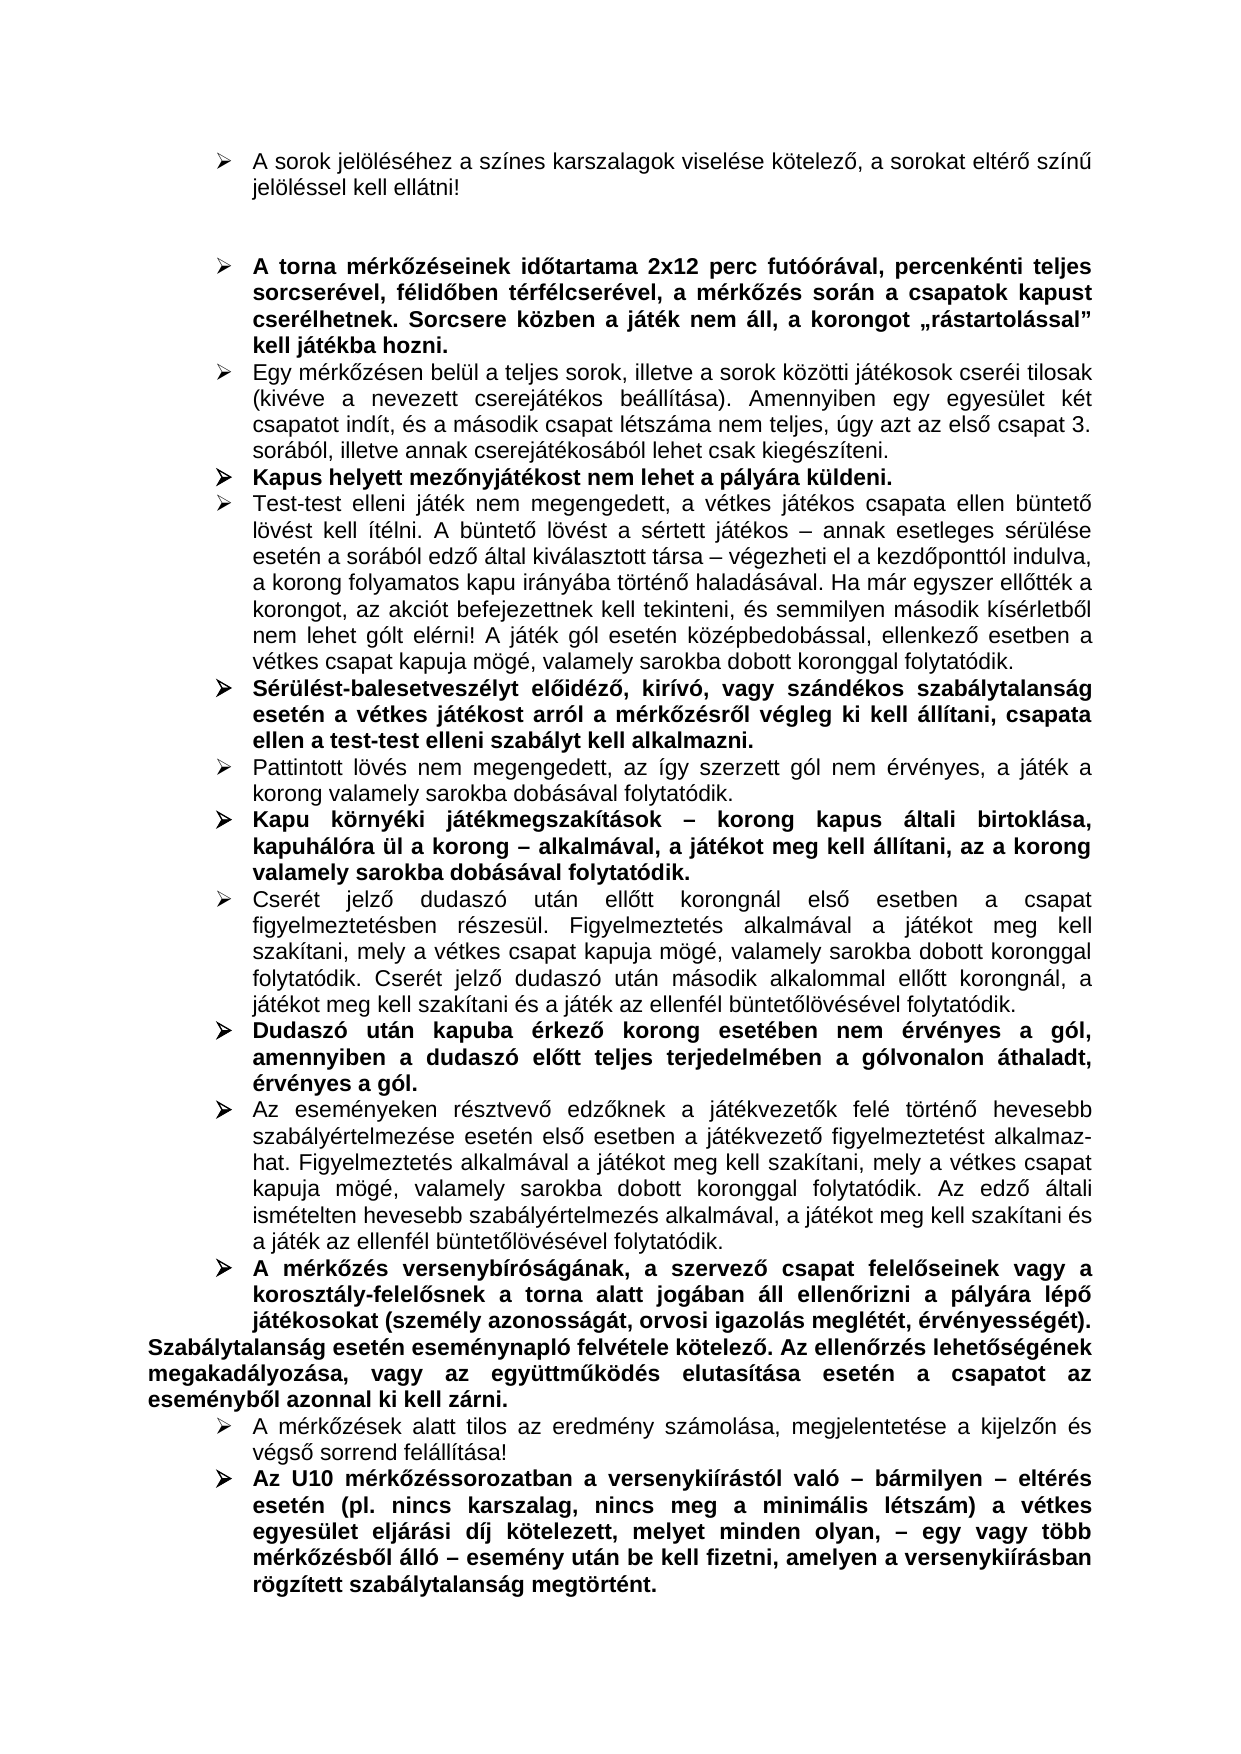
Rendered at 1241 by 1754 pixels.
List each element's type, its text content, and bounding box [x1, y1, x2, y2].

list A torna mérkőzéseinek időtartama 2x12 perc futóórával, percenkénti teljes sorcserével, félidőben térfélcserével, a mérkőzés során a csapatok kapust cserélhetnek. Sorcsere közben a játék nem áll, a korongot „rástartolással” kell játékba hozni. [215, 253, 1093, 358]
list Test-test elleni játék nem megengedett, a vétkes játékos csapata ellen büntető lövést kell ítélni. A büntető lövést a sértett játékos – annak esetleges sérülése esetén a sorából edző által kiválasztott társa – végezheti el a kezdőponttól indulva, a korong folyamatos kapu irányába történő haladásával. Ha már egyszer ellőtték a korongot, az akciót befejezettnek kell tekinteni, és semmilyen második kísérletből nem lehet gólt elérni! A játék gól esetén középbedobással, ellenkező esetben a vétkes csapat kapuja mögé, valamely sarokba dobott koronggal folytatódik. [215, 490, 1093, 675]
list Az eseményeken résztvevő edzőknek a játékvezetők felé történő hevesebb szabályértelmezése esetén első esetben a játékvezető figyelmeztetést alkalmaz-hat. Figyelmeztetés alkalmával a játékot meg kell szakítani, mely a vétkes csapat kapuja mögé, valamely sarokba dobott koronggal folytatódik. Az edző általi ismételten hevesebb szabályértelmezés alkalmával, a játékot meg kell szakítani és a játék az ellenfél büntetőlövésével folytatódik. [215, 1096, 1093, 1254]
list Pattintott lövés nem megengedett, az így szerzett gól nem érvényes, a játék a korong valamely sarokba dobásával folytatódik. [215, 754, 1093, 806]
list Kapu környéki játékmegszakítások – korong kapus általi birtoklása, kapuhálóra ül a korong – alkalmával, a játékot meg kell állítani, az a korong valamely sarokba dobásával folytatódik. [215, 806, 1093, 886]
list Sérülést-balesetveszélyt előidéző, kirívó, vagy szándékos szabálytalanság esetén a vétkes játékost arról a mérkőzésről végleg ki kell állítani, csapata ellen a test-test elleni szabályt kell alkalmazni. [215, 675, 1093, 754]
list A sorok jelöléséhez a színes karszalagok viselése kötelező, a sorokat eltérő színű jelöléssel kell ellátni! [215, 148, 1093, 200]
list Dudaszó után kapuba érkező korong esetében nem érvényes a gól, amennyiben a dudaszó előtt teljes terjedelmében a gólvonalon áthaladt, érvényes a gól. [215, 1017, 1093, 1096]
text Szabálytalanság esetén eseménynapló felvétele kötelező. Az ellenőrzés lehetőségének megakadályozása, vagy az együttműködés elutasítása esetén a csapatot az eseményből azonnal ki kell zárni. [148, 1333, 1093, 1413]
list A mérkőzések alatt tilos az eredmény számolása, megjelentetése a kijelzőn és végső sorrend felállítása! [215, 1413, 1093, 1465]
list Cserét jelző dudaszó után ellőtt korongnál első esetben a csapat figyelmeztetésben részesül. Figyelmeztetés alkalmával a játékot meg kell szakítani, mely a vétkes csapat kapuja mögé, valamely sarokba dobott koronggal folytatódik. Cserét jelző dudaszó után második alkalommal ellőtt korongnál, a játékot meg kell szakítani és a játék az ellenfél büntetőlövésével folytatódik. [215, 886, 1093, 1017]
list Kapus helyett mezőnyjátékost nem lehet a pályára küldeni. [215, 464, 1093, 490]
list A mérkőzés versenybíróságának, a szervező csapat felelőseinek vagy a korosztály-felelősnek a torna alatt jogában áll ellenőrizni a pályára lépő játékosokat (személy azonosságát, orvosi igazolás meglétét, érvényességét). [215, 1254, 1093, 1333]
list Az U10 mérkőzéssorozatban a versenykiírástól való – bármilyen – eltérés esetén (pl. nincs karszalag, nincs meg a minimális létszám) a vétkes egyesület eljárási díj kötelezett, melyet minden olyan, – egy vagy több mérkőzésből álló – esemény után be kell fizetni, amelyen a versenykiírásban rögzített szabálytalanság megtörtént. [215, 1465, 1093, 1597]
list Egy mérkőzésen belül a teljes sorok, illetve a sorok közötti játékosok cseréi tilosak (kivéve a nevezett cserejátékos beállítása). Amennyiben egy egyesület két csapatot indít, és a második csapat létszáma nem teljes, úgy azt az első csapat 3. sorából, illetve annak cserejátékosából lehet csak kiegészíteni. [215, 358, 1093, 464]
